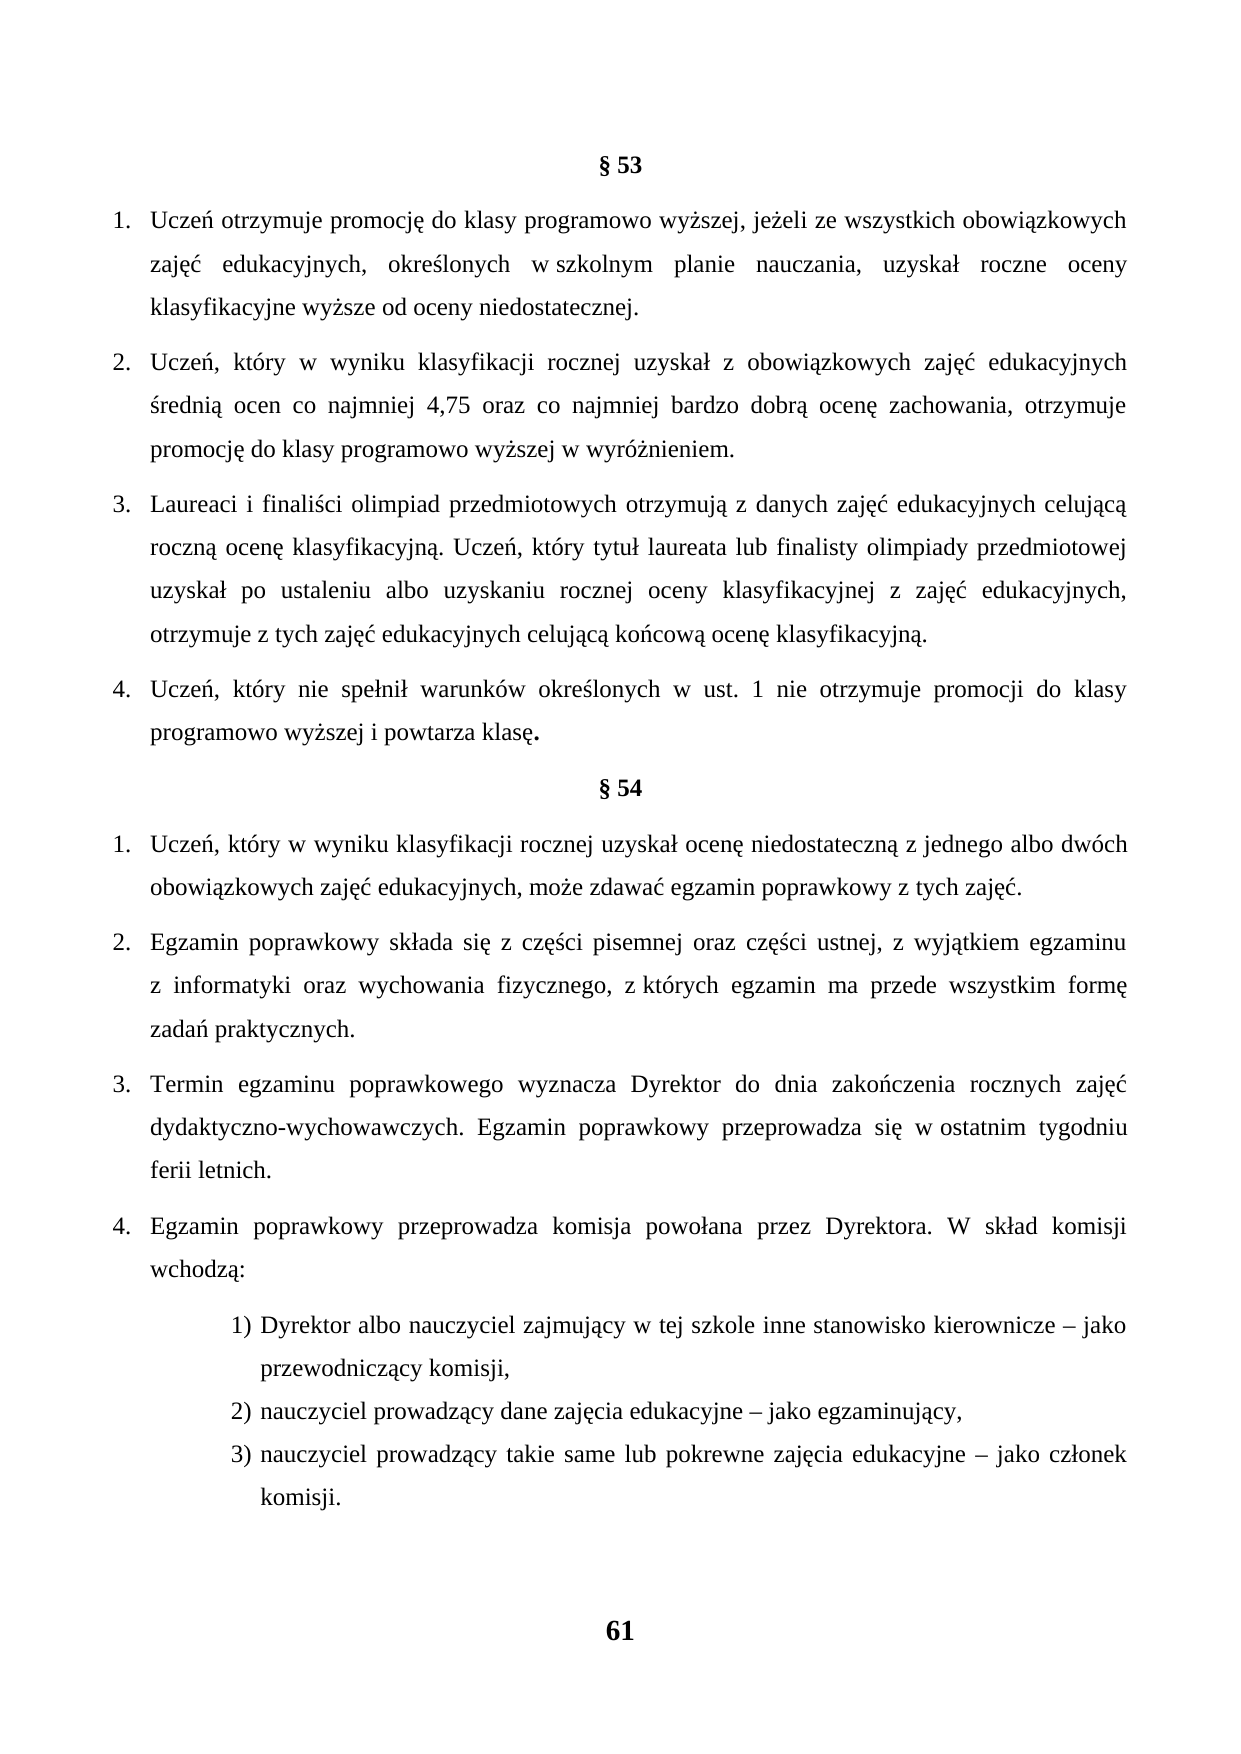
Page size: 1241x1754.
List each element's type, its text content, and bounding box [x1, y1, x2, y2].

list Dyrektor albo nauczyciel zajmujący w tej szkole inne stanowisko kierownicze – jako przewodniczący komisji, [231, 1310, 1128, 1382]
text § 53 [112, 150, 1128, 179]
list Uczeń, który nie spełnił warunków określonych w ust. 1 nie otrzymuje promocji do klasy programowo wyższej i powtarza klasę. [112, 674, 1128, 746]
list Egzamin poprawkowy przeprowadza komisja powołana przez Dyrektora. W skład komisji wchodzą: [112, 1211, 1128, 1283]
list Uczeń, który w wyniku klasyfikacji rocznej uzyskał z obowiązkowych zajęć edukacyjnych średnią ocen co najmniej 4,75 oraz co najmniej bardzo dobrą ocenę zachowania, otrzymuje promocję do klasy programowo wyższej w wyróżnieniem. [112, 347, 1128, 462]
list Uczeń, który w wyniku klasyfikacji rocznej uzyskał ocenę niedostateczną z jednego albo dwóch obowiązkowych zajęć edukacyjnych, może zdawać egzamin poprawkowy z tych zajęć. [112, 829, 1128, 901]
list Laureaci i finaliści olimpiad przedmiotowych otrzymują z danych zajęć edukacyjnych celującą roczną ocenę klasyfikacyjną. Uczeń, który tytuł laureata lub finalisty olimpiady przedmiotowej uzyskał po ustaleniu albo uzyskaniu rocznej oceny klasyfikacyjnej z zajęć edukacyjnych, otrzymuje z tych zajęć edukacyjnych celującą końcową ocenę klasyfikacyjną. [112, 489, 1128, 647]
list Termin egzaminu poprawkowego wyznacza Dyrektor do dnia zakończenia rocznych zajęć dydaktyczno-wychowawczych. Egzamin poprawkowy przeprowadza się w ostatnim tygodniu ferii letnich. [112, 1069, 1128, 1184]
list Uczeń otrzymuje promocję do klasy programowo wyższej, jeżeli ze wszystkich obowiązkowych zajęć edukacyjnych, określonych w szkolnym planie nauczania, uzyskał roczne oceny klasyfikacyjne wyższe od oceny niedostatecznej. [112, 206, 1128, 321]
list nauczyciel prowadzący takie same lub pokrewne zajęcia edukacyjne – jako członek komisji. [231, 1439, 1128, 1511]
text § 54 [112, 773, 1128, 802]
list nauczyciel prowadzący dane zajęcia edukacyjne – jako egzaminujący, [231, 1396, 1128, 1425]
list Egzamin poprawkowy składa się z części pisemnej oraz części ustnej, z wyjątkiem egzaminu z informatyki oraz wychowania fizycznego, z których egzamin ma przede wszystkim formę zadań praktycznych. [112, 927, 1128, 1042]
